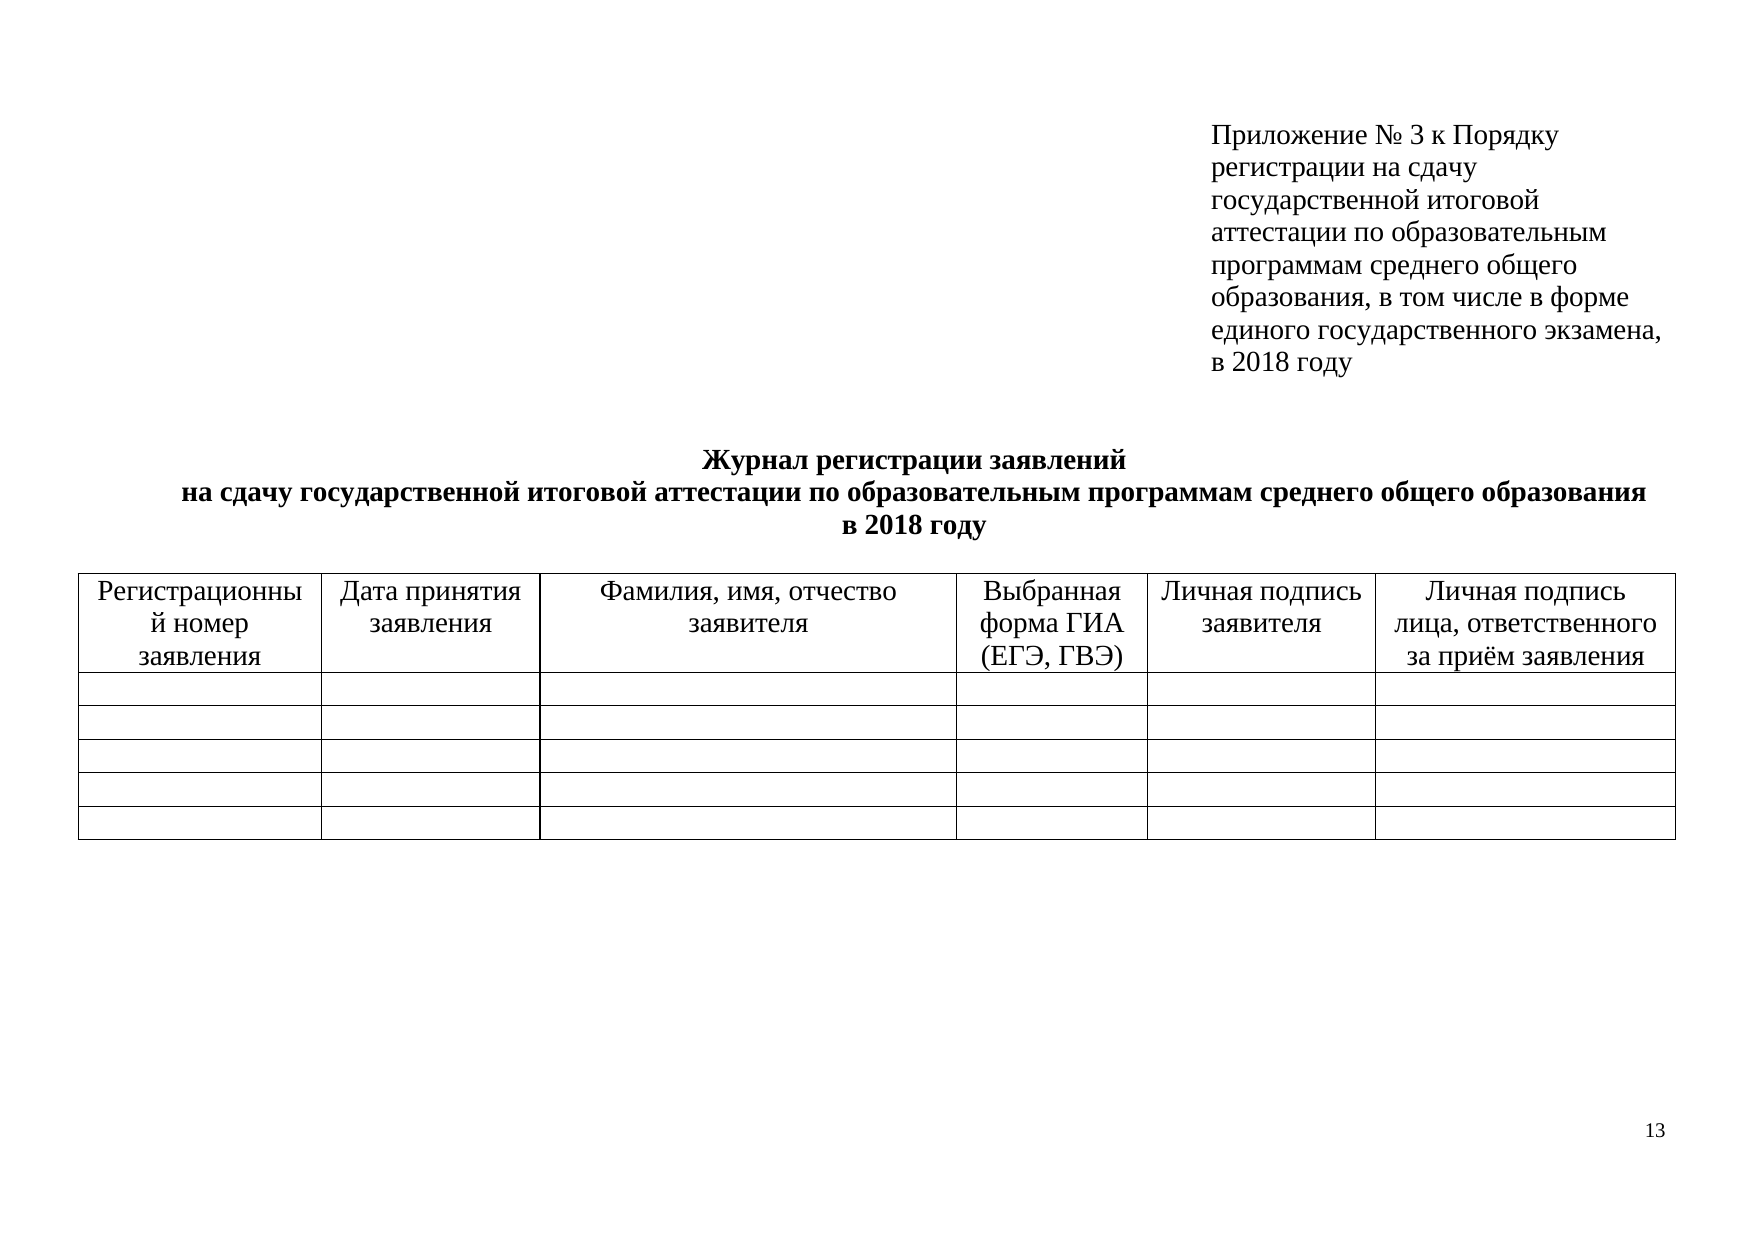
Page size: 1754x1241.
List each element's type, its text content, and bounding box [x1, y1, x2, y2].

table_cell [957, 773, 1147, 806]
table_cell [79, 673, 321, 705]
table_cell [1148, 673, 1375, 705]
table_cell [1376, 740, 1675, 772]
table_cell [79, 706, 321, 739]
table_cell [322, 706, 539, 739]
text регистрации на сдачу государственной итоговой [1211, 151, 1666, 216]
table_cell [1376, 706, 1675, 739]
table_cell [1376, 773, 1675, 806]
table_cell [322, 740, 539, 772]
table_cell [957, 706, 1147, 739]
table_cell [79, 740, 321, 772]
text в 2018 году [89, 508, 1666, 541]
table_header Выбранная форма ГИА (ЕГЭ, ГВЭ) [957, 574, 1147, 672]
table_cell [957, 807, 1147, 839]
table_cell [957, 740, 1147, 772]
table_header Фамилия, имя, отчество заявителя [541, 574, 956, 672]
table_cell [541, 740, 956, 772]
table_cell [1148, 740, 1375, 772]
table_cell [322, 773, 539, 806]
table_cell [957, 673, 1147, 705]
table_cell [1148, 706, 1375, 739]
table_header Личная подпись лица, ответственного за приём заявления [1376, 574, 1675, 672]
text аттестации по образовательным программам среднего общего образования, в том числе в форме единого государственного экзамена, [1211, 216, 1666, 346]
table_cell [541, 807, 956, 839]
table_cell [1376, 807, 1675, 839]
table_cell [1376, 673, 1675, 705]
table_cell [322, 807, 539, 839]
text в 2018 году [1211, 346, 1666, 378]
table_header Личная подпись заявителя [1148, 574, 1375, 672]
table_cell [1148, 773, 1375, 806]
table_header Регистрационный номер заявления [79, 574, 321, 672]
table_cell [541, 773, 956, 806]
text Приложение № 3 к Порядку [1211, 118, 1666, 151]
table_cell [79, 773, 321, 806]
text на сдачу государственной итоговой аттестации по образовательным программам среднего общего образования [89, 476, 1666, 508]
table_cell [79, 807, 321, 839]
table_header Дата принятия заявления [322, 574, 539, 672]
table_cell [541, 706, 956, 739]
text Журнал регистрации заявлений [89, 443, 1666, 476]
table_cell [541, 673, 956, 705]
table_cell [1148, 807, 1375, 839]
table_cell [322, 673, 539, 705]
